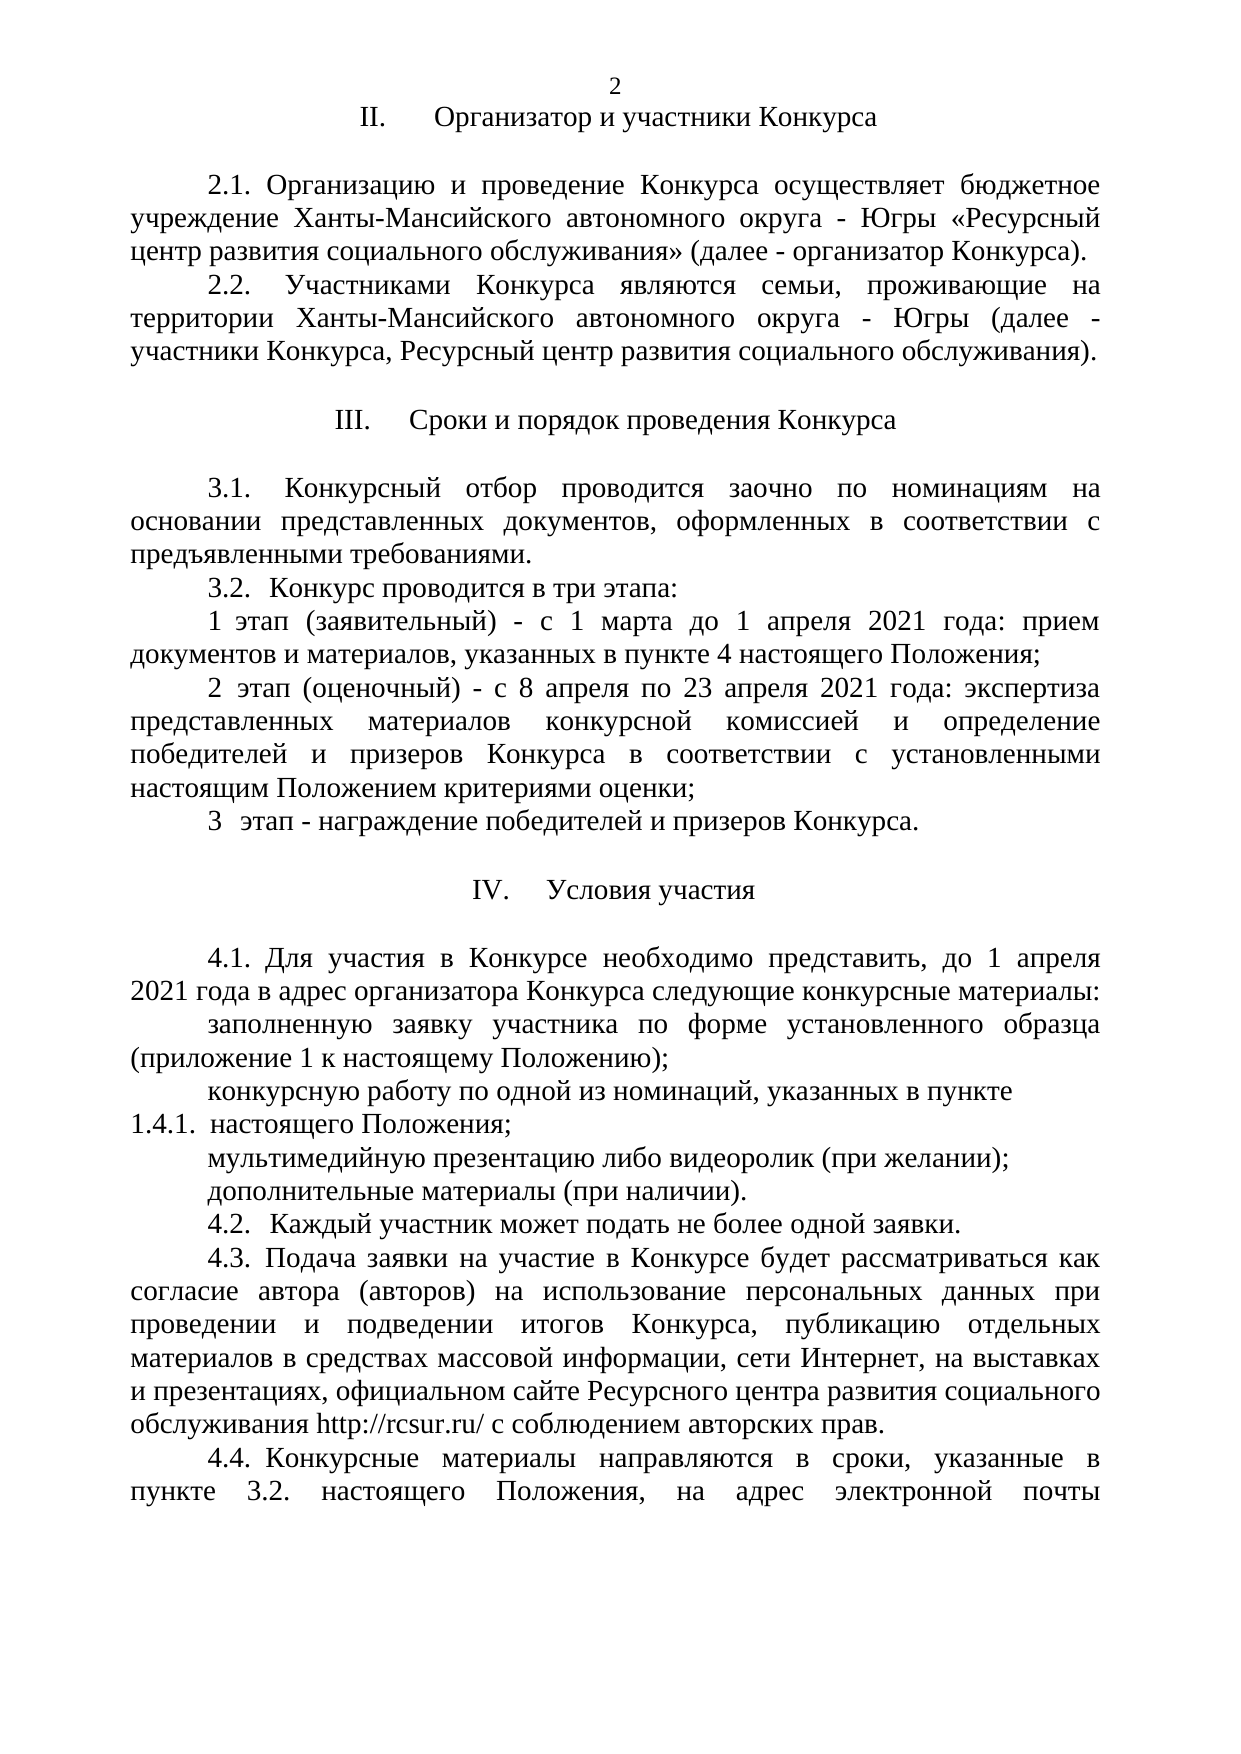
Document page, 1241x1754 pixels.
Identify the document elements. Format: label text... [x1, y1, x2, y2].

list Для участия в Конкурсе необходимо представить, до 1 апреля 2021 года в адрес организатора Конкурса следующие конкурсные материалы: [130, 940, 1101, 1007]
list Каждый участник может подать не более одной заявки. [130, 1207, 1101, 1240]
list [130, 1440, 1101, 1507]
list Подача заявки на участие в Конкурсе будет рассматриваться как согласие автора (авторов) на использование персональных данных при проведении и подведении итогов Конкурса, публикацию отдельных материалов в средствах массовой информации, сети Интернет, на выставках и презентациях, официальном сайте Ресурсного центра развития социального обслуживания http://rcsur.ru/ с соблюдением авторских прав. [130, 1240, 1101, 1440]
list Условия участия [472, 873, 1101, 906]
list этап (заявительный) - с 1 марта до 1 апреля 2021 года: прием документов и материалов, указанных в пункте 4 настоящего Положения; [130, 604, 1101, 671]
text дополнительные материалы (при наличии). [130, 1174, 1101, 1207]
text заполненную заявку участника по форме установленного образца (приложение 1 к настоящему Положению); [130, 1007, 1101, 1074]
text мультимедийную презентацию либо видеоролик (при желании); [130, 1140, 1101, 1174]
list этап (оценочный) - с 8 апреля по 23 апреля 2021 года: экспертиза представленных материалов конкурсной комиссией и определение победителей и призеров Конкурса в соответствии с установленными настоящим Положением критериями оценки; [130, 671, 1101, 804]
list Участниками Конкурса являются семьи, проживающие на территории Ханты-Мансийского автономного округа - Югры (далее - участники Конкурса, Ресурсный центр развития социального обслуживания). [130, 267, 1101, 367]
list настоящего Положения; [130, 1107, 1101, 1140]
list этап - награждение победителей и призеров Конкурса. [130, 804, 1101, 837]
text конкурсную работу по одной из номинаций, указанных в пункте [130, 1074, 1101, 1107]
list Сроки и порядок проведения Конкурса [334, 404, 1101, 436]
list Организатор и участники Конкурса [359, 101, 1101, 133]
list Конкурсный отбор проводится заочно по номинациям на основании представленных документов, оформленных в соответствии с предъявленными требованиями. [130, 471, 1101, 571]
list Организацию и проведение Конкурса осуществляет бюджетное учреждение Ханты-Мансийского автономного округа - Югры «Ресурсный центр развития социального обслуживания» (далее - организатор Конкурса). [130, 167, 1101, 267]
list Конкурс проводится в три этапа: [130, 571, 1101, 604]
